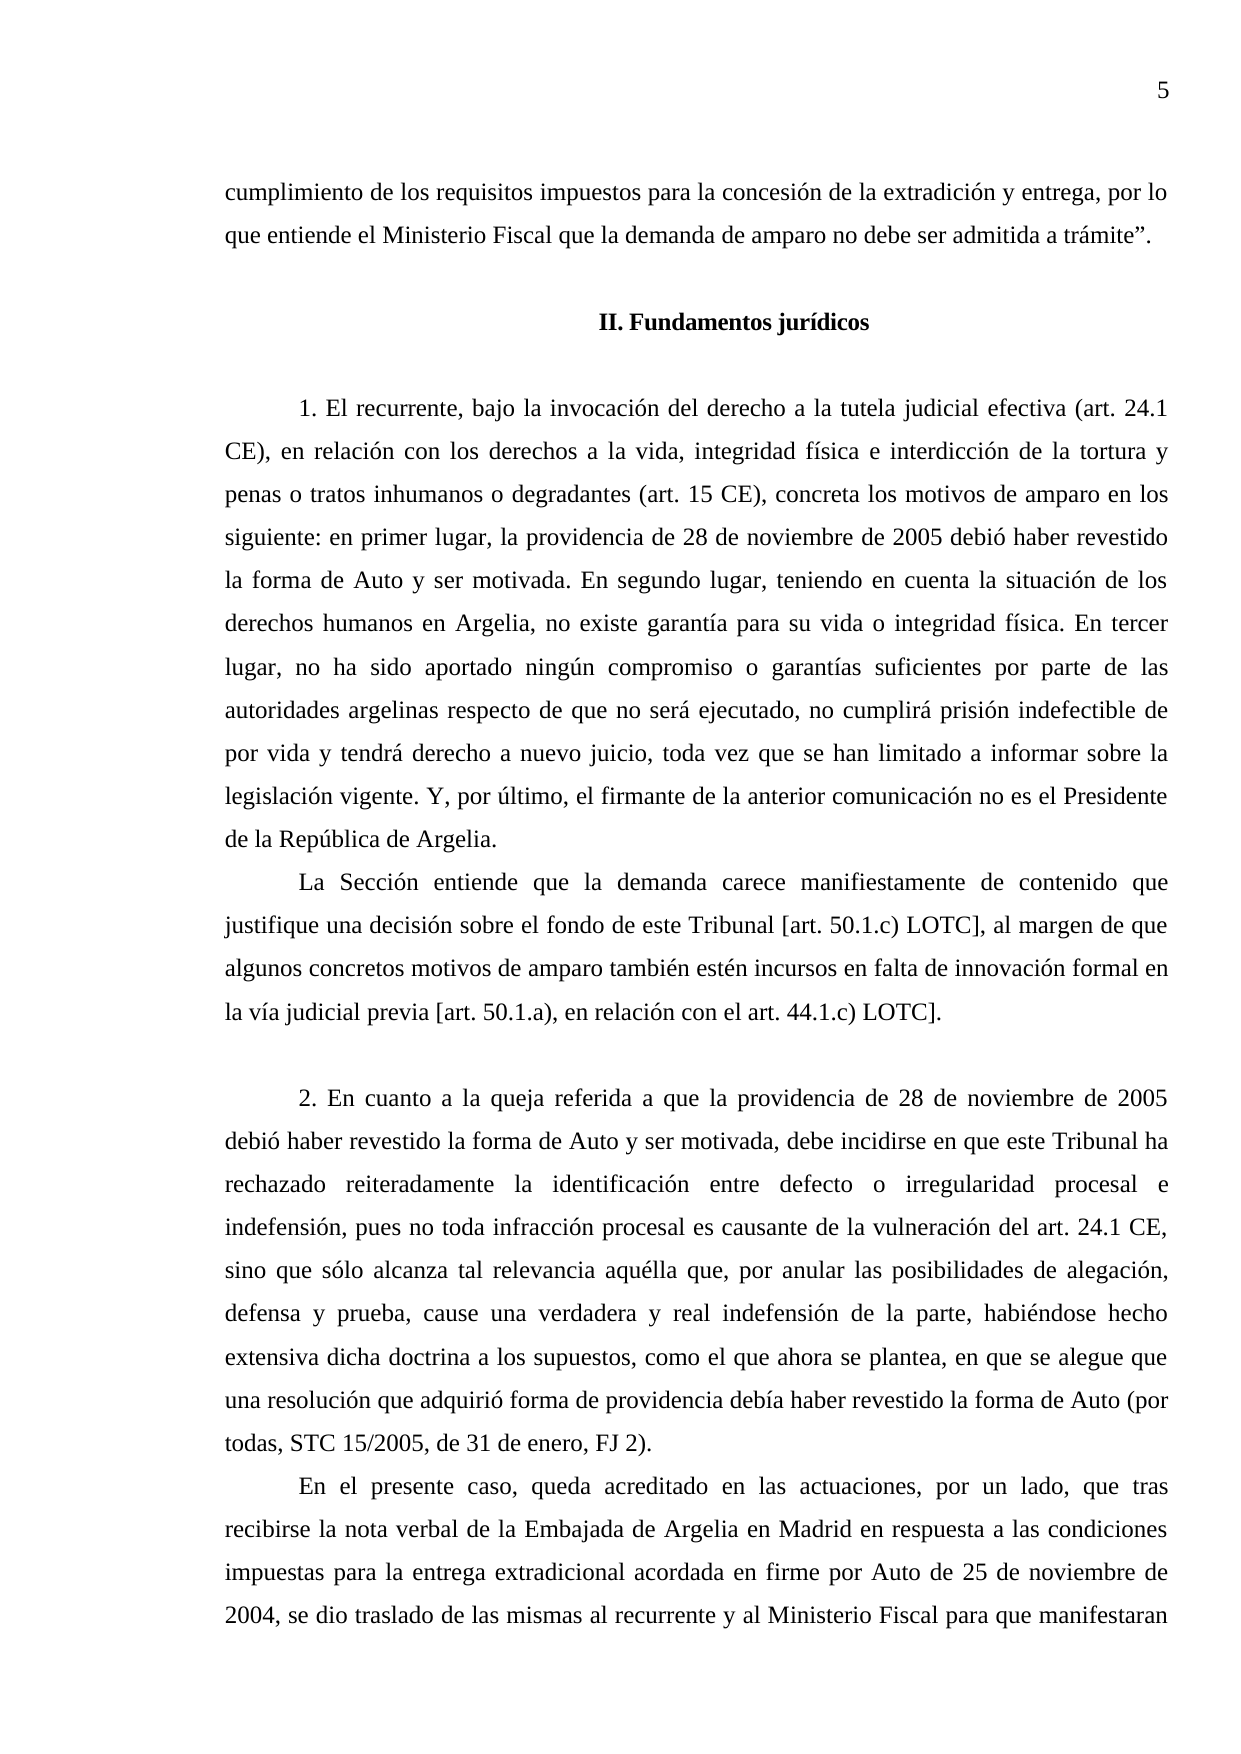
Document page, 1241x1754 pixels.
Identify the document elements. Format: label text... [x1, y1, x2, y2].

text La Sección entiende que la demanda carece manifiestamente de contenido que justifique una decisión sobre el fondo de este Tribunal [art. 50.1.c) LOTC], al margen de que algunos concretos motivos de amparo también estén incursos en falta de innovación formal en la vía judicial previa [art. 50.1.a), en relación con el art. 44.1.c) LOTC]. [224, 867, 1169, 1025]
subtitle II. Fundamentos jurídicos [224, 307, 1169, 335]
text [224, 177, 1169, 249]
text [224, 1471, 1169, 1629]
text 1. El recurrente, bajo la invocación del derecho a la tutela judicial efectiva (art. 24.1 CE), en relación con los derechos a la vida, integridad física e interdicción de la tortura y penas o tratos inhumanos o degradantes (art. 15 CE), concreta los motivos de amparo en los siguiente: en primer lugar, la providencia de 28 de noviembre de 2005 debió haber revestido la forma de Auto y ser motivada. En segundo lugar, teniendo en cuenta la situación de los derechos humanos en Argelia, no existe garantía para su vida o integridad física. En tercer lugar, no ha sido aportado ningún compromiso o garantías suficientes por parte de las autoridades argelinas respecto de que no será ejecutado, no cumplirá prisión indefectible de por vida y tendrá derecho a nuevo juicio, toda vez que se han limitado a informar sobre la legislación vigente. Y, por último, el firmante de la anterior comunicación no es el Presidente de la República de Argelia. [224, 393, 1169, 853]
text 2. En cuanto a la queja referida a que la providencia de 28 de noviembre de 2005 debió haber revestido la forma de Auto y ser motivada, debe incidirse en que este Tribunal ha rechazado reiteradamente la identificación entre defecto o irregularidad procesal e indefensión, pues no toda infracción procesal es causante de la vulneración del art. 24.1 CE, sino que sólo alcanza tal relevancia aquélla que, por anular las posibilidades de alegación, defensa y prueba, cause una verdadera y real indefensión de la parte, habiéndose hecho extensiva dicha doctrina a los supuestos, como el que ahora se plantea, en que se alegue que una resolución que adquirió forma de providencia debía haber revestido la forma de Auto (por todas, STC 15/2005, de 31 de enero, FJ 2). [224, 1083, 1169, 1457]
